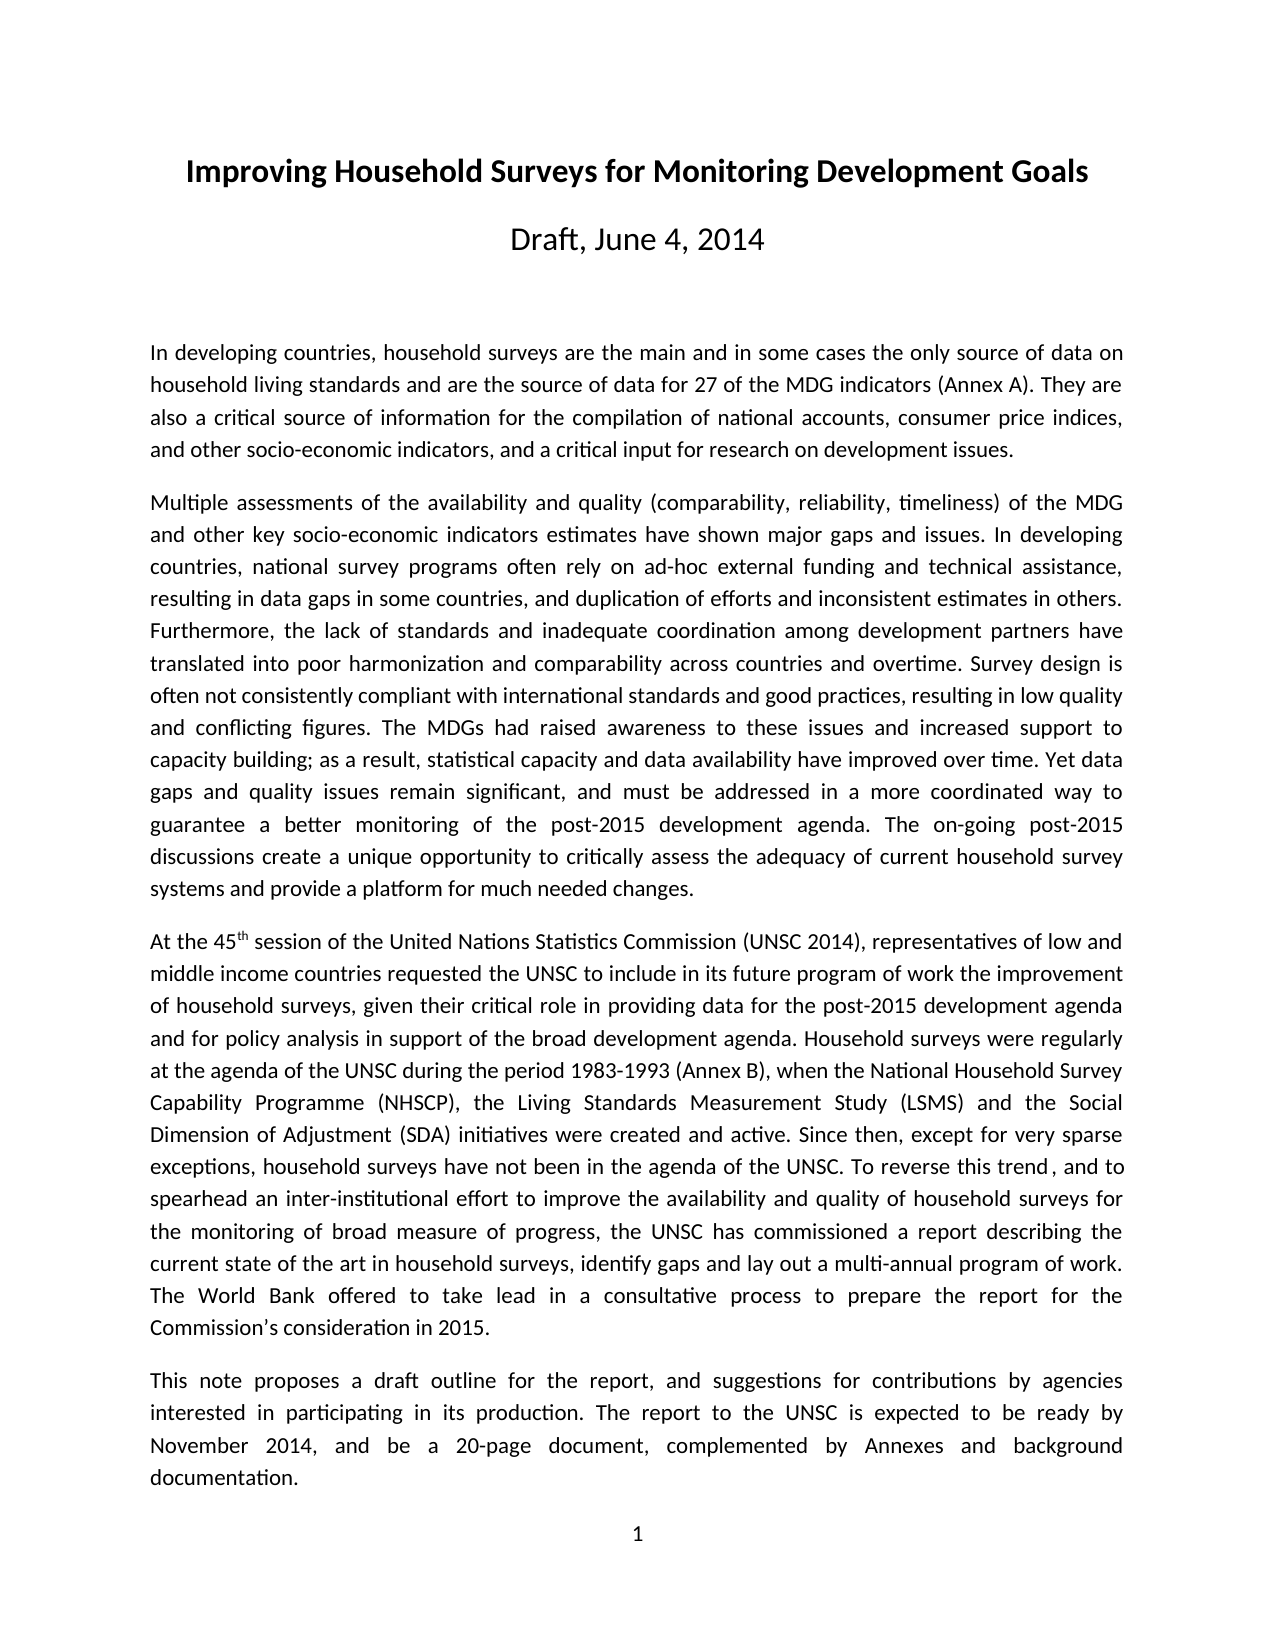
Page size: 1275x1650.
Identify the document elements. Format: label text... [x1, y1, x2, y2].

text Draft, June 4, 2014 [150, 218, 1125, 258]
text This note proposes a draft outline for the report, and suggestions for contributions by agencies interested in participating in its production. The report to the UNSC is expected to be ready by November 2014, and be a 20-page document, complemented by Annexes and background documentation. [150, 1366, 1125, 1491]
text In developing countries, household surveys are the main and in some cases the only source of data on household living standards and are the source of data for 27 of the MDG indicators (Annex A). They are also a critical source of information for the compilation of national accounts, consumer price indices, and other socio-economic indicators, and a critical input for research on development issues. [150, 338, 1125, 463]
text Improving Household Surveys for Monitoring Development Goals [150, 150, 1125, 191]
text Multiple assessments of the availability and quality (comparability, reliability, timeliness) of the MDG and other key socio-economic indicators estimates have shown major gaps and issues. In developing countries, national survey programs often rely on ad-hoc external funding and technical assistance, resulting in data gaps in some countries, and duplication of efforts and inconsistent estimates in others. Furthermore, the lack of standards and inadequate coordination among development partners have translated into poor harmonization and comparability across countries and overtime. Survey design is often not consistently compliant with international standards and good practices, resulting in low quality and conflicting figures. The MDGs had raised awareness to these issues and increased support to capacity building; as a result, statistical capacity and data availability have improved over time. Yet data gaps and quality issues remain significant, and must be addressed in a more coordinated way to guarantee a better monitoring of the post-2015 development agenda. The on-going post-2015 discussions create a unique opportunity to critically assess the adequacy of current household survey systems and provide a platform for much needed changes. [150, 488, 1125, 902]
text At the 45th session of the United Nations Statistics Commission (UNSC 2014), representatives of low and middle income countries requested the UNSC to include in its future program of work the improvement of household surveys, given their critical role in providing data for the post-2015 development agenda and for policy analysis in support of the broad development agenda. Household surveys were regularly at the agenda of the UNSC during the period 1983-1993 (Annex B), when the National Household Survey Capability Programme (NHSCP), the Living Standards Measurement Study (LSMS) and the Social Dimension of Adjustment (SDA) initiatives were created and active. Since then, except for very sparse exceptions, household surveys have not been in the agenda of the UNSC. To reverse this trend, and to spearhead an inter-institutional effort to improve the availability and quality of household surveys for the monitoring of broad measure of progress, the UNSC has commissioned a report describing the current state of the art in household surveys, identify gaps and lay out a multi-annual program of work. The World Bank offered to take lead in a consultative process to prepare the report for the Commission’s consideration in 2015. [150, 927, 1125, 1341]
